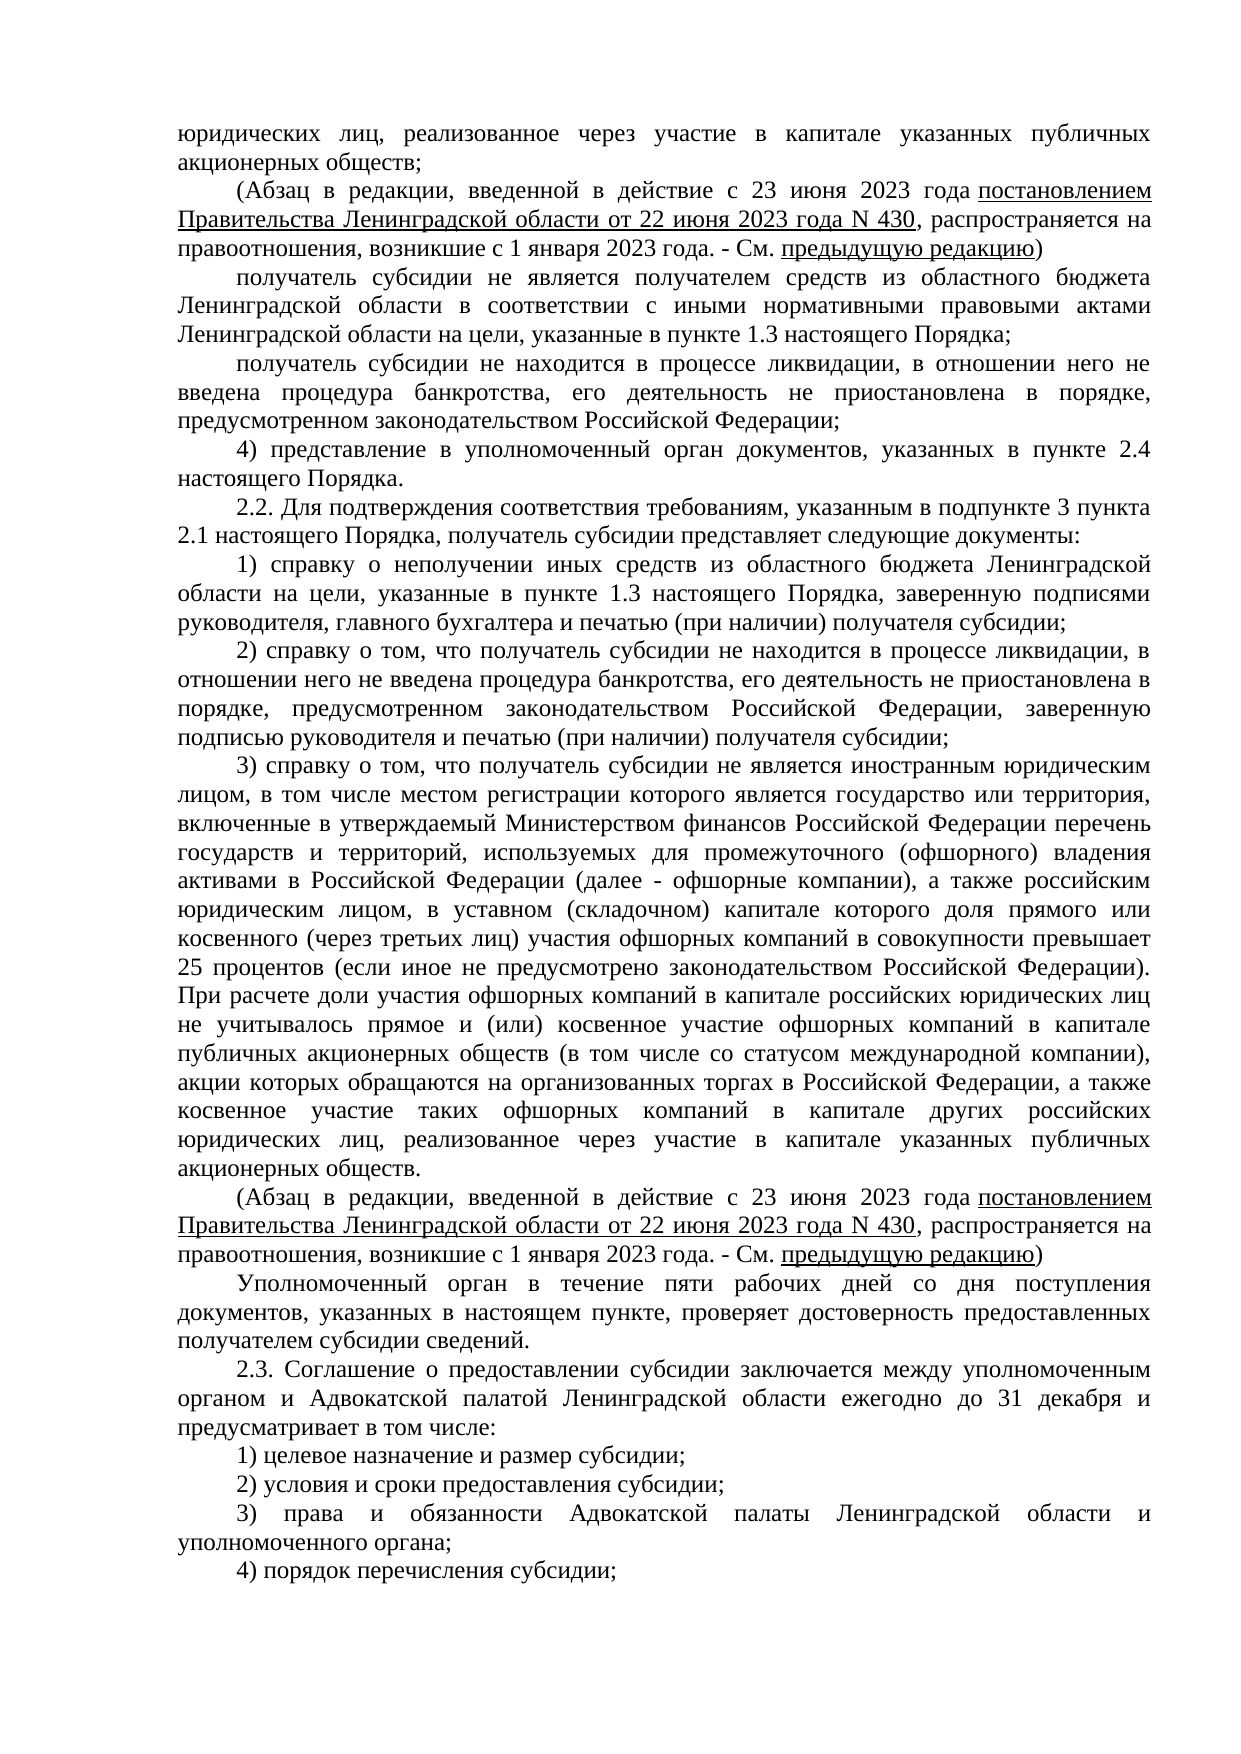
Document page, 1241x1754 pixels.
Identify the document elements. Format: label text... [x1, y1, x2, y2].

text 1) целевое назначение и размер субсидии; [177, 1441, 1152, 1469]
text 4) представление в уполномоченный орган документов, указанных в пункте 2.4 настоящего Порядка. [177, 434, 1152, 492]
text (Абзац в редакции, введенной в действие с 23 июня 2023 года постановлением Правительства Ленинградской области от 22 июня 2023 года N 430, распространяется на правоотношения, возникшие с 1 января 2023 года. - См. предыдущую редакцию) [177, 176, 1152, 262]
text 1) справку о неполучении иных средств из областного бюджета Ленинградской области на цели, указанные в пункте 1.3 настоящего Порядка, заверенную подписями руководителя, главного бухгалтера и печатью (при наличии) получателя субсидии; [177, 549, 1152, 636]
text 2) справку о том, что получатель субсидии не находится в процессе ликвидации, в отношении него не введена процедура банкротства, его деятельность не приостановлена в порядке, предусмотренном законодательством Российской Федерации, заверенную подписью руководителя и печатью (при наличии) получателя субсидии; [177, 636, 1152, 751]
text (Абзац в редакции, введенной в действие с 23 июня 2023 года постановлением Правительства Ленинградской области от 22 июня 2023 года N 430, распространяется на правоотношения, возникшие с 1 января 2023 года. - См. предыдущую редакцию) [177, 1182, 1152, 1268]
text получатель субсидии не находится в процессе ликвидации, в отношении него не введена процедура банкротства, его деятельность не приостановлена в порядке, предусмотренном законодательством Российской Федерации; [177, 348, 1152, 434]
text 2) условия и сроки предоставления субсидии; [177, 1469, 1152, 1498]
text 2.3. Соглашение о предоставлении субсидии заключается между уполномоченным органом и Адвокатской палатой Ленинградской области ежегодно до 31 декабря и предусматривает в том числе: [177, 1354, 1152, 1441]
text 3) права и обязанности Адвокатской палаты Ленинградской области и уполномоченного органа; [177, 1498, 1152, 1556]
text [177, 118, 1152, 176]
text 4) порядок перечисления субсидии; [177, 1556, 1152, 1584]
text получатель субсидии не является получателем средств из областного бюджета Ленинградской области в соответствии с иными нормативными правовыми актами Ленинградской области на цели, указанные в пункте 1.3 настоящего Порядка; [177, 262, 1152, 348]
text Уполномоченный орган в течение пяти рабочих дней со дня поступления документов, указанных в настоящем пункте, проверяет достоверность предоставленных получателем субсидии сведений. [177, 1268, 1152, 1354]
text 2.2. Для подтверждения соответствия требованиям, указанным в подпункте 3 пункта 2.1 настоящего Порядка, получатель субсидии представляет следующие документы: [177, 492, 1152, 549]
text 3) справку о том, что получатель субсидии не является иностранным юридическим лицом, в том числе местом регистрации которого является государство или территория, включенные в утверждаемый Министерством финансов Российской Федерации перечень государств и территорий, используемых для промежуточного (офшорного) владения активами в Российской Федерации (далее - офшорные компании), а также российским юридическим лицом, в уставном (складочном) капитале которого доля прямого или косвенного (через третьих лиц) участия офшорных компаний в совокупности превышает 25 процентов (если иное не предусмотрено законодательством Российской Федерации). При расчете доли участия офшорных компаний в капитале российских юридических лиц не учитывалось прямое и (или) косвенное участие офшорных компаний в капитале публичных акционерных обществ (в том числе со статусом международной компании), акции которых обращаются на организованных торгах в Российской Федерации, а также косвенное участие таких офшорных компаний в капитале других российских юридических лиц, реализованное через участие в капитале указанных публичных акционерных обществ. [177, 751, 1152, 1182]
